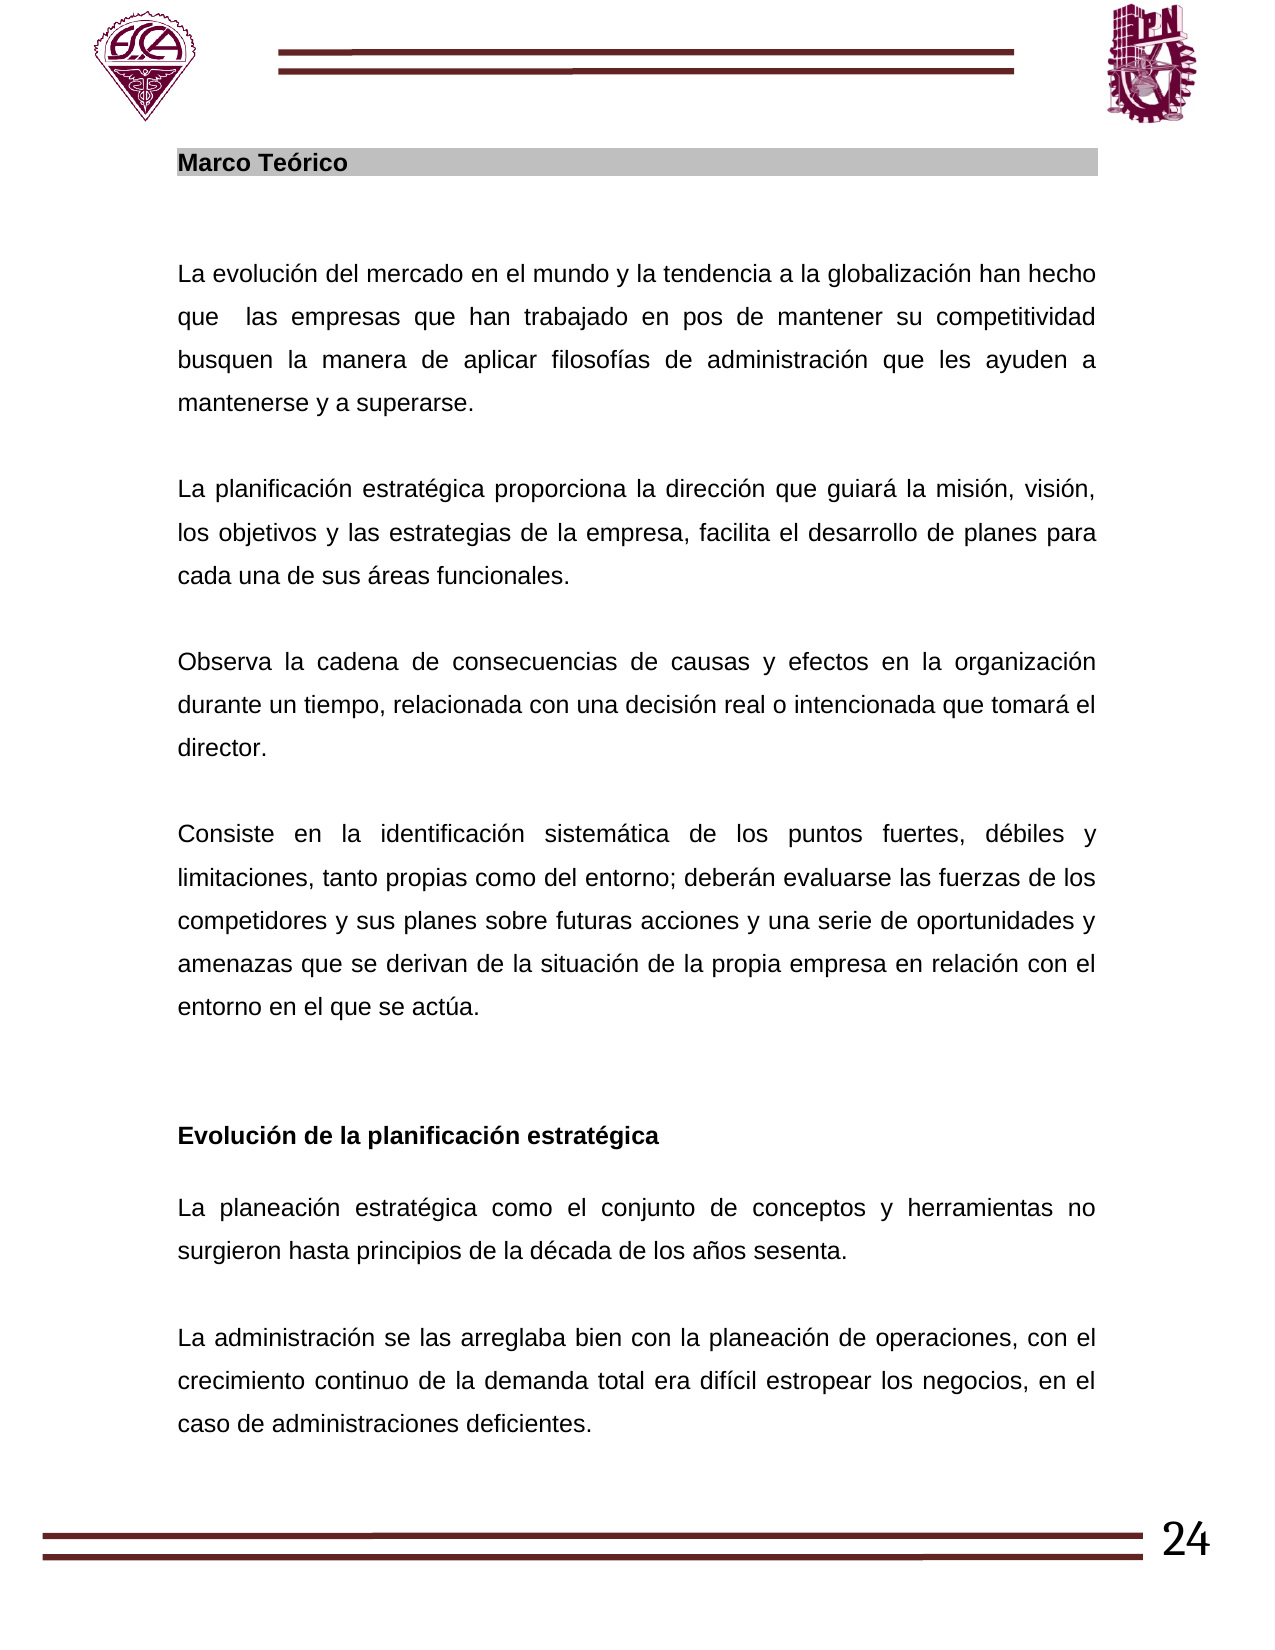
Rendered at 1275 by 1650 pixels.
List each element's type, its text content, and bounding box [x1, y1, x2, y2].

text Consiste en la identificación sistemática de los puntos fuertes, débiles y limitaciones, tanto propias como del entorno; deberán evaluarse las fuerzas de los competidores y sus planes sobre futuras acciones y una serie de oportunidades y amenazas que se derivan de la situación de la propia empresa en relación con el entorno en el que se actúa. [177, 819, 1098, 1021]
text La administración se las arreglaba bien con la planeación de operaciones, con el crecimiento continuo de la demanda total era difícil estropear los negocios, en el caso de administraciones deficientes. [177, 1323, 1098, 1438]
text Evolución de la planificación estratégica [177, 1121, 1098, 1150]
picture [1103, 2, 1198, 124]
text Marco Teórico [177, 148, 1098, 176]
text Observa la cadena de consecuencias de causas y efectos en la organización durante un tiempo, relacionada con una decisión real o intencionada que tomará el director. [177, 647, 1098, 762]
picture [91, 9, 198, 124]
text La evolución del mercado en el mundo y la tendencia a la globalización han hecho que las empresas que han trabajado en pos de mantener su competitividad busquen la manera de aplicar filosofías de administración que les ayuden a mantenerse y a superarse. [177, 259, 1098, 417]
text La planeación estratégica como el conjunto de conceptos y herramientas no surgieron hasta principios de la década de los años sesenta. [177, 1193, 1098, 1265]
text La planificación estratégica proporciona la dirección que guiará la misión, visión, los objetivos y las estrategias de la empresa, facilita el desarrollo de planes para cada una de sus áreas funcionales. [177, 474, 1098, 589]
